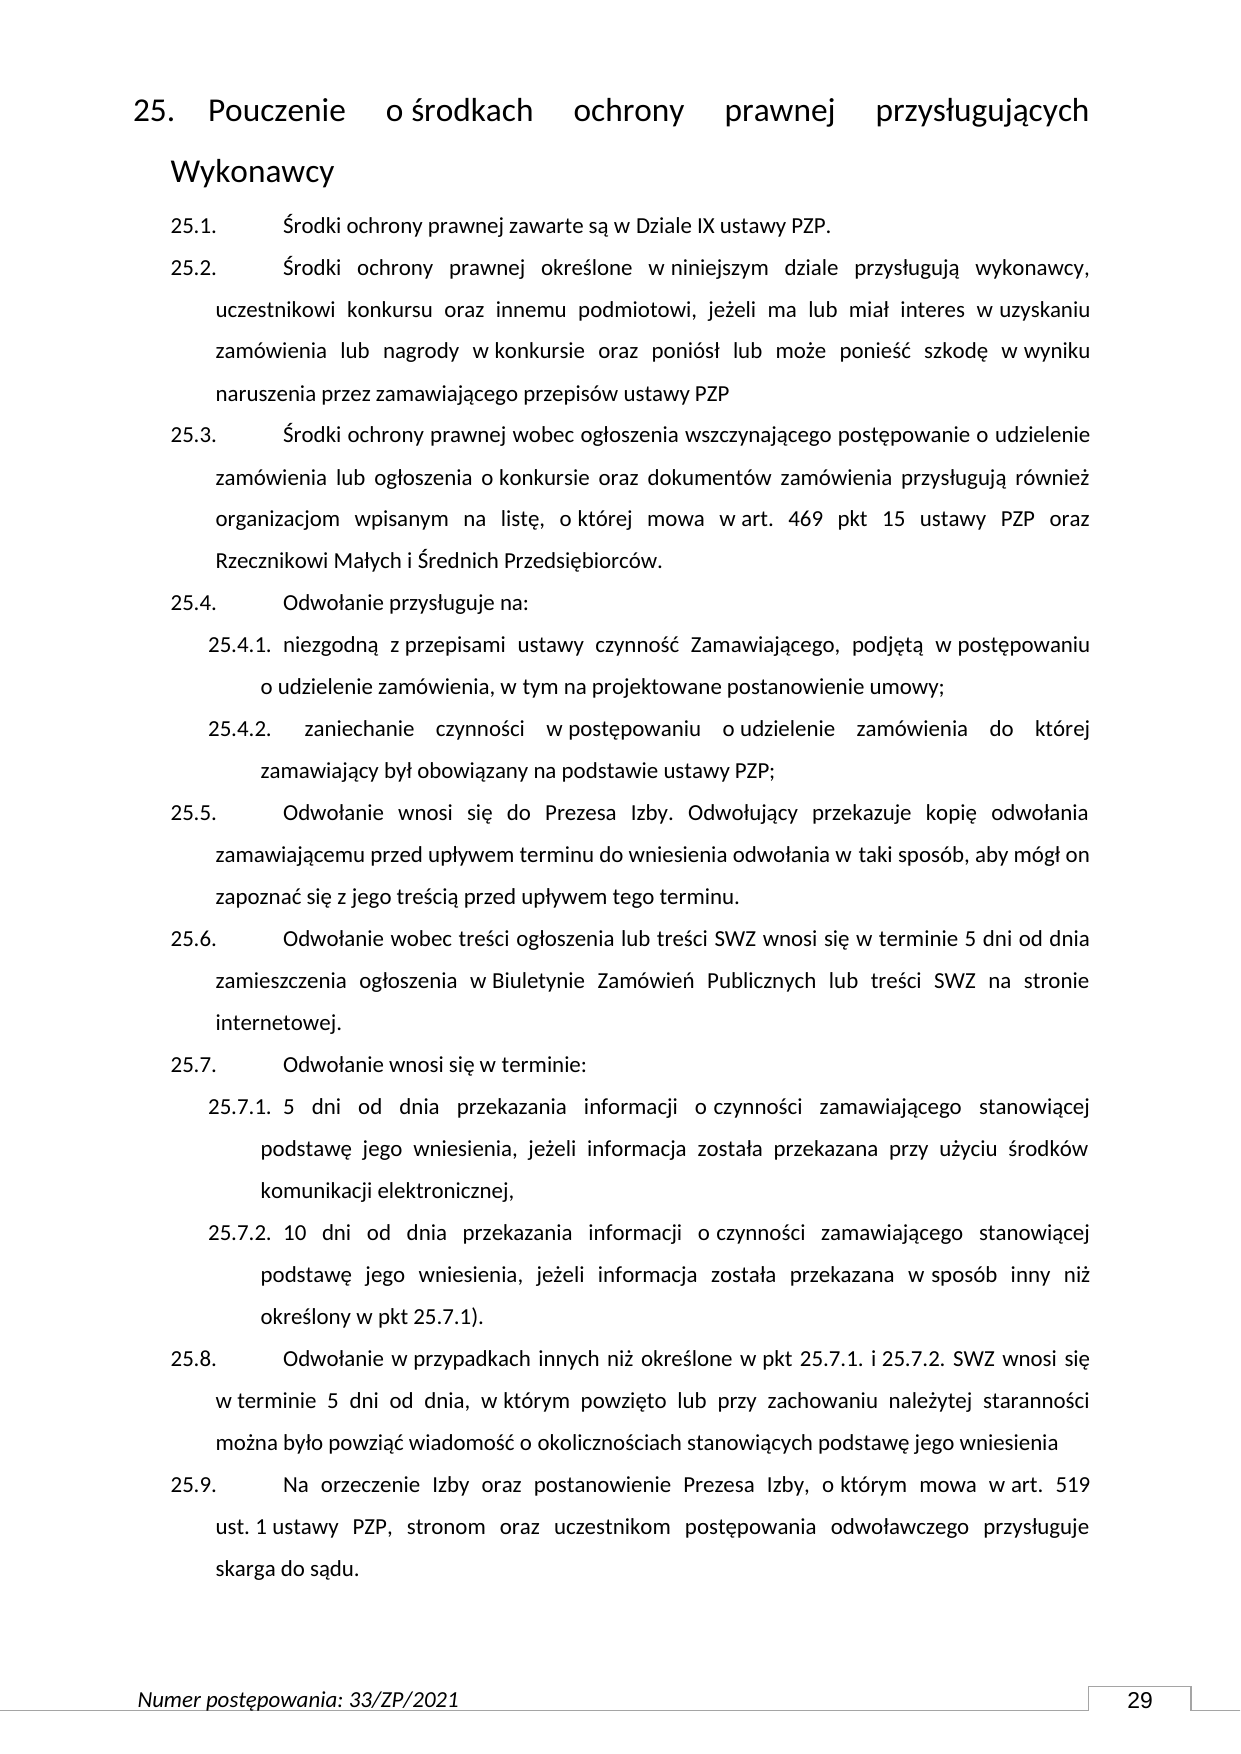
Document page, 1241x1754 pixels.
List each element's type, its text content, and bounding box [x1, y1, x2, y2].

list Odwołanie wnosi się do Prezesa Izby. Odwołujący przekazuje kopię odwołania zamawiającemu przed upływem terminu do wniesienia odwołania w taki sposób, aby mógł on zapoznać się z jego treścią przed upływem tego terminu. [170, 798, 1090, 910]
list Odwołanie w przypadkach innych niż określone w pkt 25.7.1. i 25.7.2. SWZ wnosi się w terminie 5 dni od dnia, w którym powzięto lub przy zachowaniu należytej staranności można było powziąć wiadomość o okolicznościach stanowiących podstawę jego wniesienia [170, 1344, 1090, 1456]
list Odwołanie wobec treści ogłoszenia lub treści SWZ wnosi się w terminie 5 dni od dnia zamieszczenia ogłoszenia w Biuletynie Zamówień Publicznych lub treści SWZ na stronie internetowej. [170, 924, 1090, 1036]
list zaniechanie czynności w postępowaniu o udzielenie zamówienia do której zamawiający był obowiązany na podstawie ustawy PZP; [208, 714, 1090, 784]
list Środki ochrony prawnej zawarte są w Dziale IX ustawy PZP. [170, 211, 1090, 239]
list Odwołanie przysługuje na: [170, 588, 1090, 617]
list Środki ochrony prawnej określone w niniejszym dziale przysługują wykonawcy, uczestnikowi konkursu oraz innemu podmiotowi, jeżeli ma lub miał interes w uzyskaniu zamówienia lub nagrody w konkursie oraz poniósł lub może ponieść szkodę w wyniku naruszenia przez zamawiającego przepisów ustawy PZP [170, 253, 1090, 407]
list Odwołanie wnosi się w terminie: [170, 1050, 1090, 1078]
list 10 dni od dnia przekazania informacji o czynności zamawiającego stanowiącej podstawę jego wniesienia, jeżeli informacja została przekazana w sposób inny niż określony w pkt 25.7.1). [208, 1218, 1090, 1330]
subtitle Pouczenie o środkach ochrony prawnej przysługujących Wykonawcy [133, 89, 1090, 190]
list Środki ochrony prawnej wobec ogłoszenia wszczynającego postępowanie o udzielenie zamówienia lub ogłoszenia o konkursie oraz dokumentów zamówienia przysługują również organizacjom wpisanym na listę, o której mowa w art. 469 pkt 15 ustawy PZP oraz Rzecznikowi Małych i Średnich Przedsiębiorców. [170, 421, 1090, 574]
list 5 dni od dnia przekazania informacji o czynności zamawiającego stanowiącej podstawę jego wniesienia, jeżeli informacja została przekazana przy użyciu środków komunikacji elektronicznej, [208, 1092, 1090, 1204]
list Na orzeczenie Izby oraz postanowienie Prezesa Izby, o którym mowa w art. 519 ust. 1 ustawy PZP, stronom oraz uczestnikom postępowania odwoławczego przysługuje skarga do sądu. [170, 1470, 1090, 1582]
list niezgodną z przepisami ustawy czynność Zamawiającego, podjętą w postępowaniu o udzielenie zamówienia, w tym na projektowane postanowienie umowy; [208, 631, 1090, 701]
